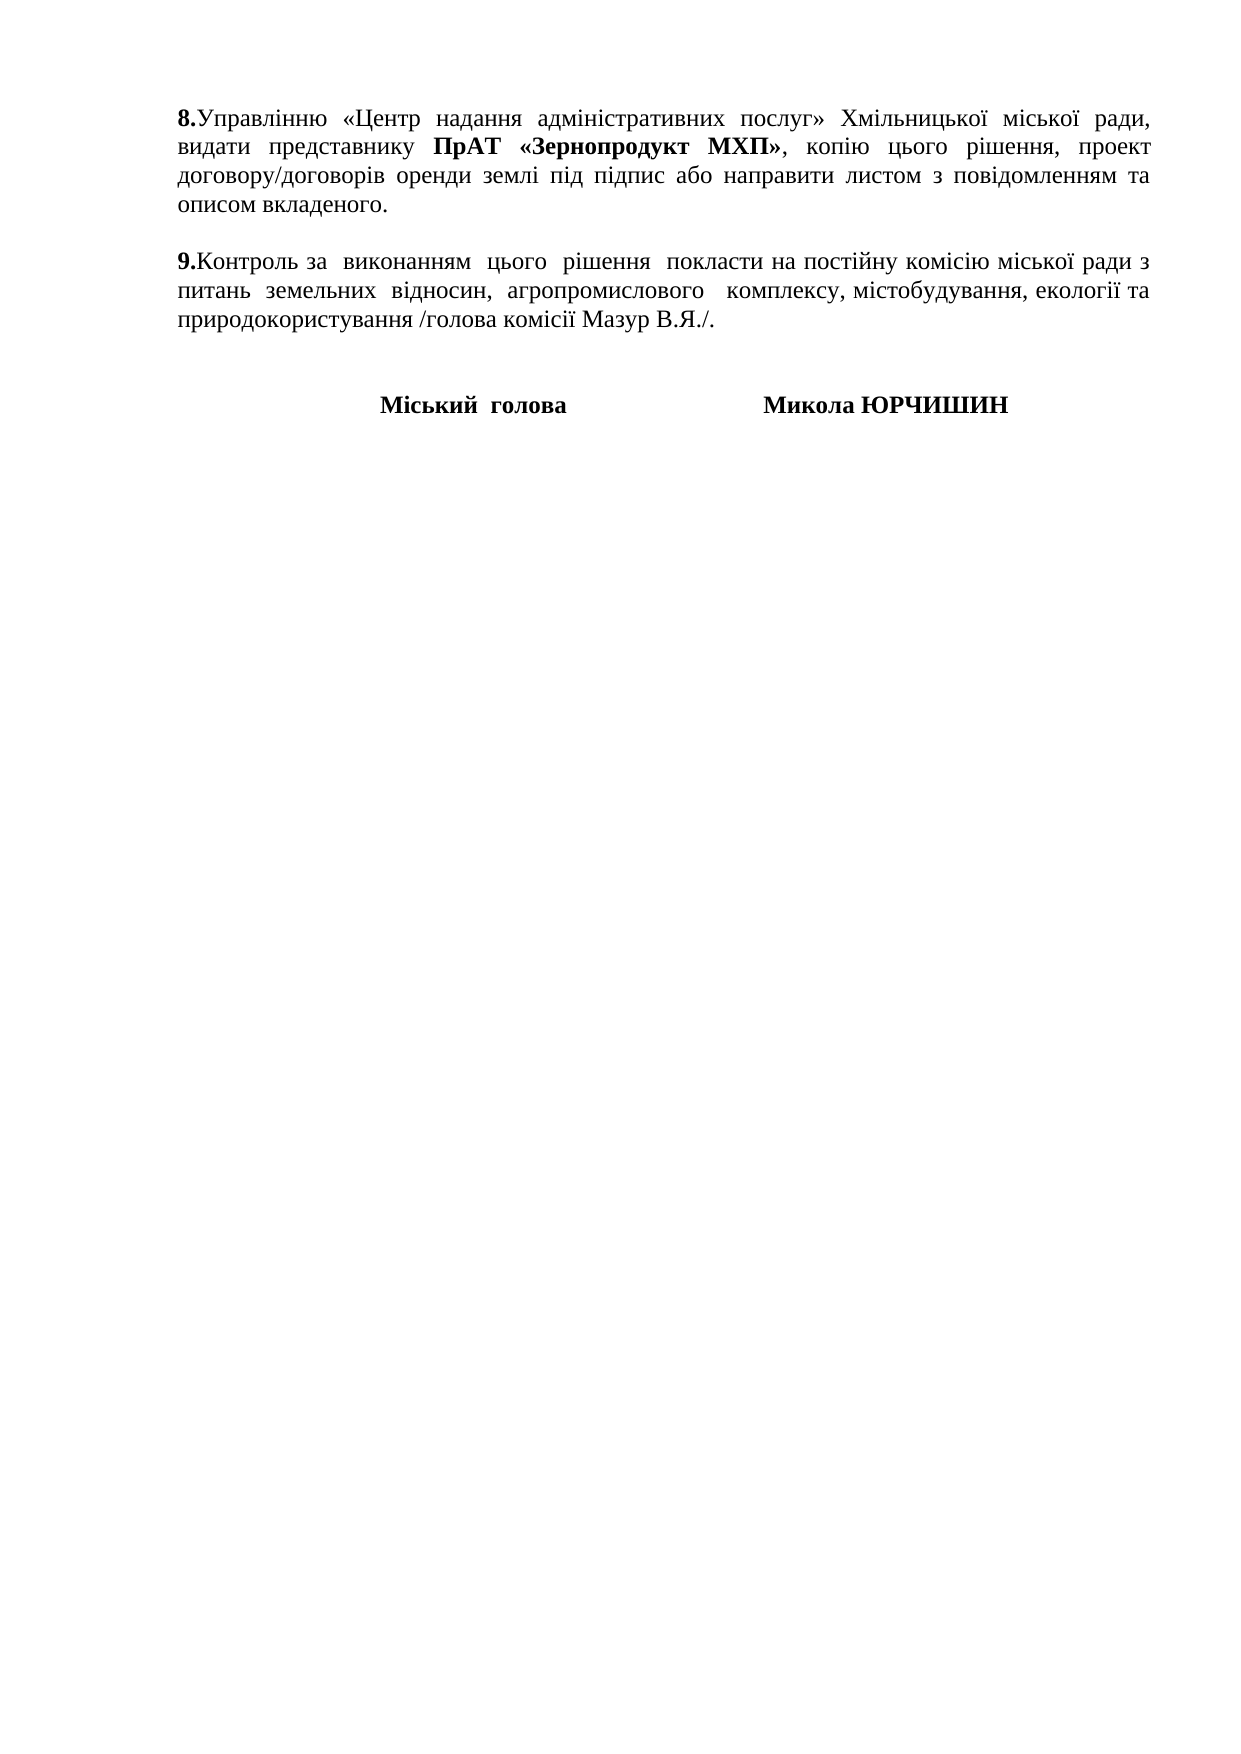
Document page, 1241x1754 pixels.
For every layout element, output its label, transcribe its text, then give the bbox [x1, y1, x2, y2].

text 9.Контроль за виконанням цього рішення покласти на постійну комісію міської ради з питань земельних відносин, агропромислового комплексу, містобудування, екології та природокористування /голова комісії Мазур В.Я./. [177, 246, 1152, 333]
text 8.Управлінню «Центр надання адміністративних послуг» Хмільницької міської ради, видати представнику ПрАТ «Зернопродукт МХП», копію цього рішення, проект договору/договорів оренди землі під підпис або направити листом з повідомленням та описом вкладеного. [177, 103, 1152, 218]
text Міський голова Микола ЮРЧИШИН [177, 390, 1152, 419]
